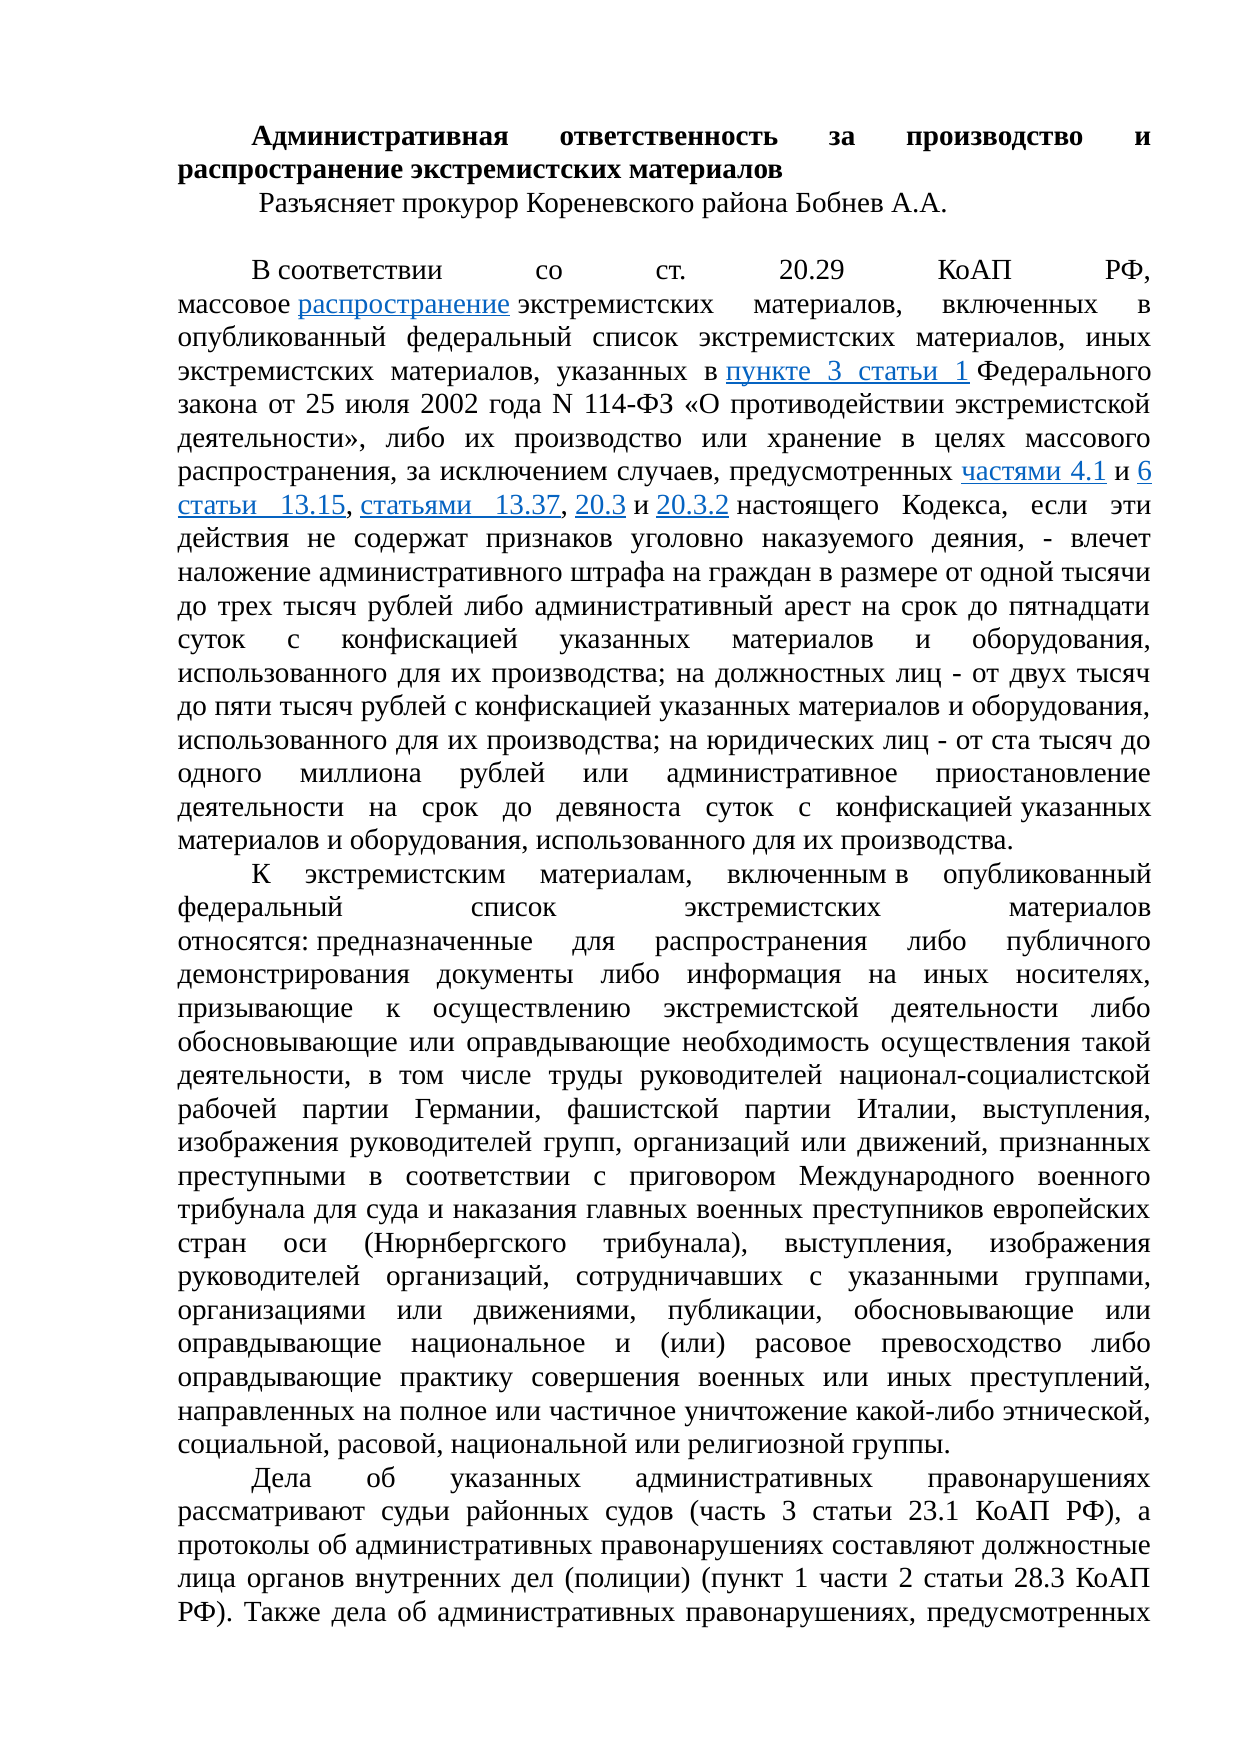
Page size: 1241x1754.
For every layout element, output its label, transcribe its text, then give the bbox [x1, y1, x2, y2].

text Административная ответственность за производство и распространение экстремистских материалов [177, 118, 1152, 185]
text Разъясняет прокурор Кореневского района Бобнев А.А. [177, 185, 1152, 219]
text К экстремистским материалам, включенным в опубликованный федеральный список экстремистских материалов относятся: предназначенные для распространения либо публичного демонстрирования документы либо информация на иных носителях, призывающие к осуществлению экстремистской деятельности либо обосновывающие или оправдывающие необходимость осуществления такой деятельности, в том числе труды руководителей национал-социалистской рабочей партии Германии, фашистской партии Италии, выступления, изображения руководителей групп, организаций или движений, признанных преступными в соответствии с приговором Международного военного трибунала для суда и наказания главных военных преступников европейских стран оси (Нюрнбергского трибунала), выступления, изображения руководителей организаций, сотрудничавших с указанными группами, организациями или движениями, публикации, обосновывающие или оправдывающие национальное и (или) расовое превосходство либо оправдывающие практику совершения военных или иных преступлений, направленных на полное или частичное уничтожение какой-либо этнической, социальной, расовой, национальной или религиозной группы. [177, 856, 1152, 1460]
text В соответствии со ст. 20.29 КоАП РФ, массовое распространение экстремистских материалов, включенных в опубликованный федеральный список экстремистских материалов, иных экстремистских материалов, указанных в пункте 3 статьи 1 Федерального закона от 25 июля 2002 года N 114-ФЗ «О противодействии экстремистской деятельности», либо их производство или хранение в целях массового распространения, за исключением случаев, предусмотренных частями 4.1 и 6 статьи 13.15, статьями 13.37, 20.3 и 20.3.2 настоящего Кодекса, если эти действия не содержат признаков уголовно наказуемого деяния, - влечет наложение административного штрафа на граждан в размере от одной тысячи до трех тысяч рублей либо административный арест на срок до пятнадцати суток с конфискацией указанных материалов и оборудования, использованного для их производства; на должностных лиц - от двух тысяч до пяти тысяч рублей с конфискацией указанных материалов и оборудования, использованного для их производства; на юридических лиц - от ста тысяч до одного миллиона рублей или административное приостановление деятельности на срок до девяноста суток с конфискацией указанных материалов и оборудования, использованного для их производства. [177, 252, 1152, 856]
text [177, 1460, 1152, 1627]
